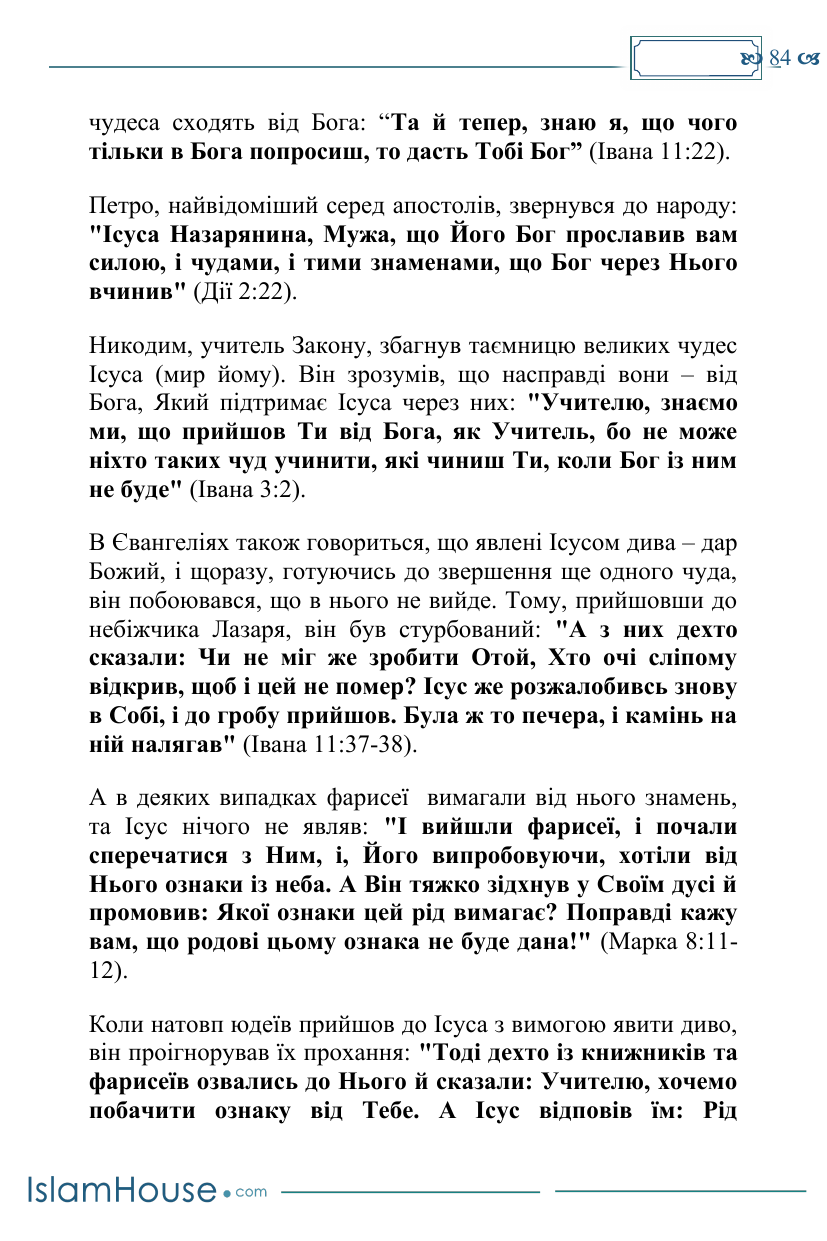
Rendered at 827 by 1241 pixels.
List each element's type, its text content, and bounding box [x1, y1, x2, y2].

text Петро, найвідоміший серед апостолів, звернувся до народу: "Ісуса Назарянина, Мужа, що Його Бог прославив вам силою, і чудами, і тими знаменами, що Бог через Нього вчинив" (Дії 2:22). [89, 190, 738, 305]
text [89, 107, 738, 165]
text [89, 1009, 738, 1124]
text В Євангеліях також говориться, що явлені Ісусом дива – дар Божий, і щоразу, готуючись до звершення ще одного чуда, він побоювався, що в нього не вийде. Тому, прийшовши до небіжчика Лазаря, він був стурбований: "А з них дехто сказали: Чи не міг же зробити Отой, Хто очі сліпому відкрив, щоб і цей не помер? Ісус же розжалобивсь знову в Собі, і до гробу прийшов. Була ж то печера, і камінь на ній налягав" (Івана 11:37-38). [89, 527, 738, 757]
text Никодим, учитель Закону, збагнув таємницю великих чудес Ісуса (мир йому). Він зрозумів, що насправді вони – від Бога, Який підтримає Ісуса через них: "Учителю, знаємо ми, що прийшов Ти від Бога, як Учитель, бо не може ніхто таких чуд учинити, які чиниш Ти, коли Бог із ним не буде" (Івана 3:2). [89, 330, 738, 502]
picture [548, 1170, 807, 1208]
text А в деяких випадках фарисеї вимагали від нього знамень, та Ісус нічого не являв: "І вийшли фарисеї, і почали сперечатися з Ним, і, Його випробовуючи, хотіли від Нього ознаки із неба. А Він тяжко зідхнув у Своїм дусі й промовив: Якої ознаки цей рід вимагає? Поправді кажу вам, що родові цьому ознака не буде дана!" (Марка 8:11-12). [89, 782, 738, 984]
picture [20, 1171, 541, 1209]
